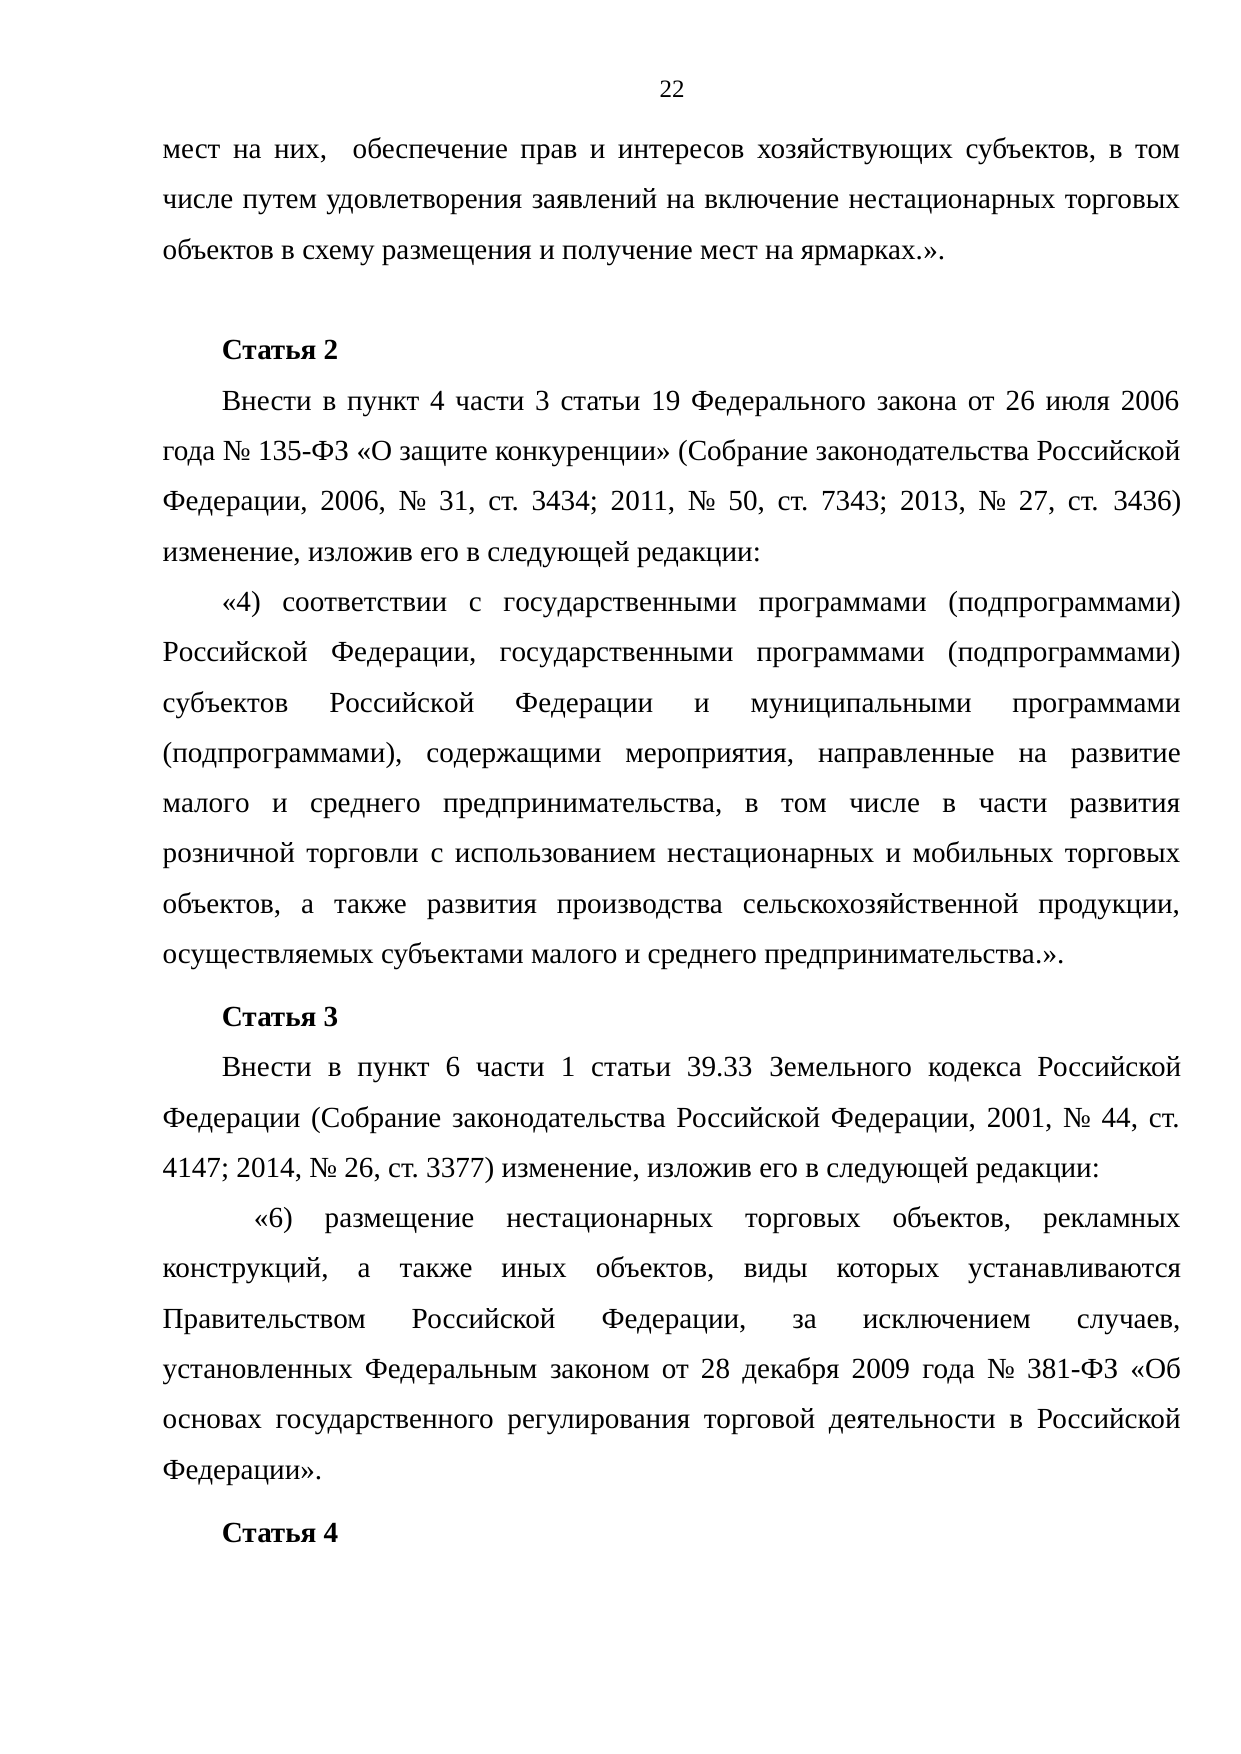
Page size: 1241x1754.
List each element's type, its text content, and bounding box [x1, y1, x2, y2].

text «6) размещение нестационарных торговых объектов, рекламных конструкций, а также иных объектов, виды которых устанавливаются Правительством Российской Федерации, за исключением случаев, установленных Федеральным законом от 28 декабря 2009 года № 381-ФЗ «Об основах государственного регулирования торговой деятельности в Российской Федерации». [162, 1200, 1181, 1485]
text Статья 2 [162, 332, 1181, 366]
text Статья 4 [162, 1515, 1181, 1548]
text Внести в пункт 4 части 3 статьи 19 Федерального закона от 26 июля 2006 года № 135-ФЗ «О защите конкуренции» (Собрание законодательства Российской Федерации, 2006, № 31, ст. 3434; 2011, № 50, ст. 7343; 2013, № 27, ст. 3436) изменение, изложив его в следующей редакции: [162, 383, 1181, 567]
text Внести в пункт 6 части 1 статьи 39.33 Земельного кодекса Российской Федерации (Собрание законодательства Российской Федерации, 2001, № 44, ст. 4147; 2014, № 26, ст. 3377) изменение, изложив его в следующей редакции: [162, 1049, 1181, 1183]
text Статья 3 [162, 999, 1181, 1033]
text «4) соответствии с государственными программами (подпрограммами) Российской Федерации, государственными программами (подпрограммами) субъектов Российской Федерации и муниципальными программами (подпрограммами), содержащими мероприятия, направленные на развитие малого и среднего предпринимательства, в том числе в части развития розничной торговли с использованием нестационарных и мобильных торговых объектов, а также развития производства сельскохозяйственной продукции, осуществляемых субъектами малого и среднего предпринимательства.». [162, 584, 1181, 970]
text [162, 131, 1181, 265]
